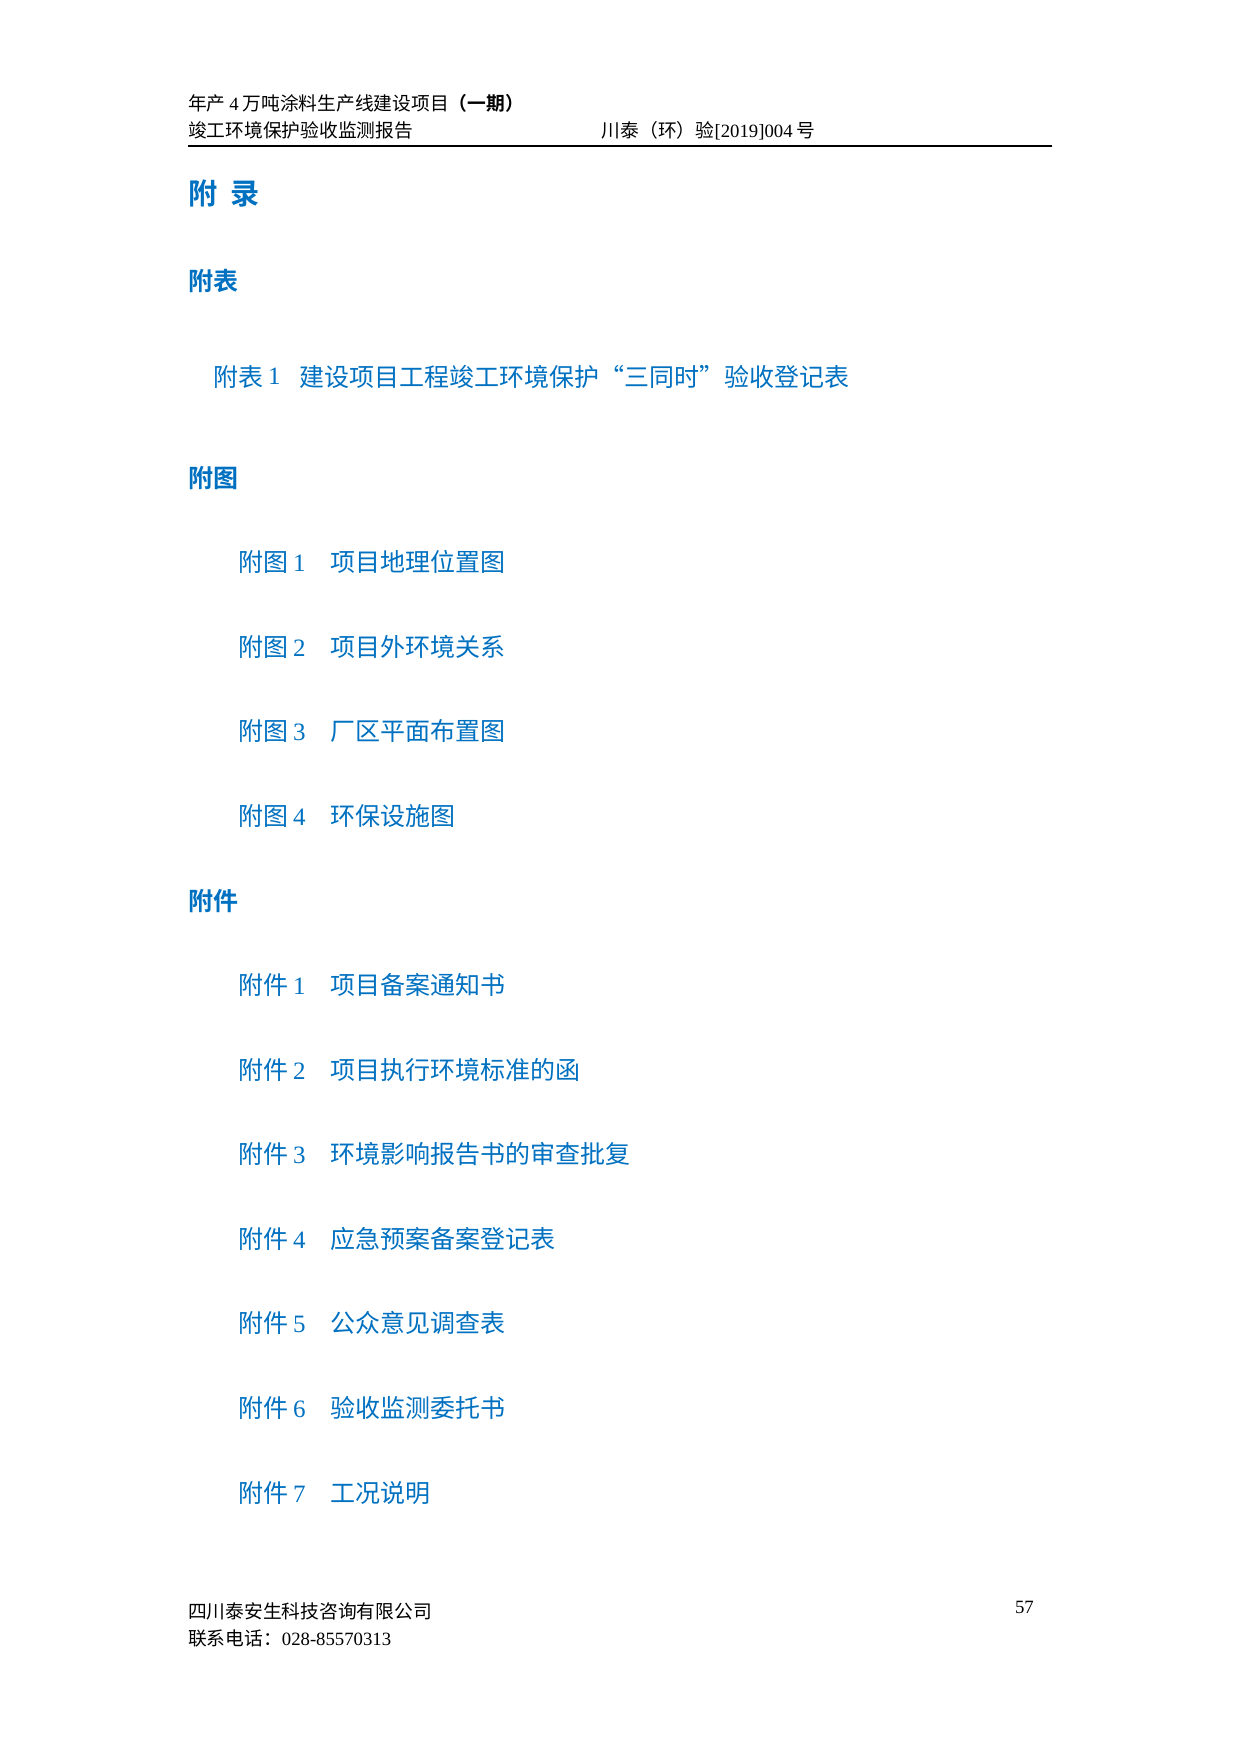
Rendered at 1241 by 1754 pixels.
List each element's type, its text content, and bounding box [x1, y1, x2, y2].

text 附件2 项目执行环境标准的函 [188, 1035, 1052, 1102]
text 附表 [188, 246, 1052, 313]
text 附图1 项目地理位置图 [188, 528, 1052, 594]
text 附表1 建设项目工程竣工环境保护“三同时”验收登记表 [188, 337, 1052, 404]
text 附件 [188, 866, 1052, 932]
text 附件7 工况说明 [188, 1458, 1052, 1524]
text 附 录 [188, 159, 1052, 225]
text 附件5 公众意见调查表 [188, 1289, 1052, 1355]
text 附图3 厂区平面布置图 [188, 697, 1052, 763]
text 附件6 验收监测委托书 [188, 1373, 1052, 1440]
text 附件1 项目备案通知书 [188, 951, 1052, 1017]
text 附图4 环保设施图 [188, 781, 1052, 848]
text 附图2 项目外环境关系 [188, 612, 1052, 679]
text 附图 [188, 443, 1052, 509]
text 附件4 应急预案备案登记表 [188, 1204, 1052, 1271]
text 附件3 环境影响报告书的审查批复 [188, 1120, 1052, 1186]
